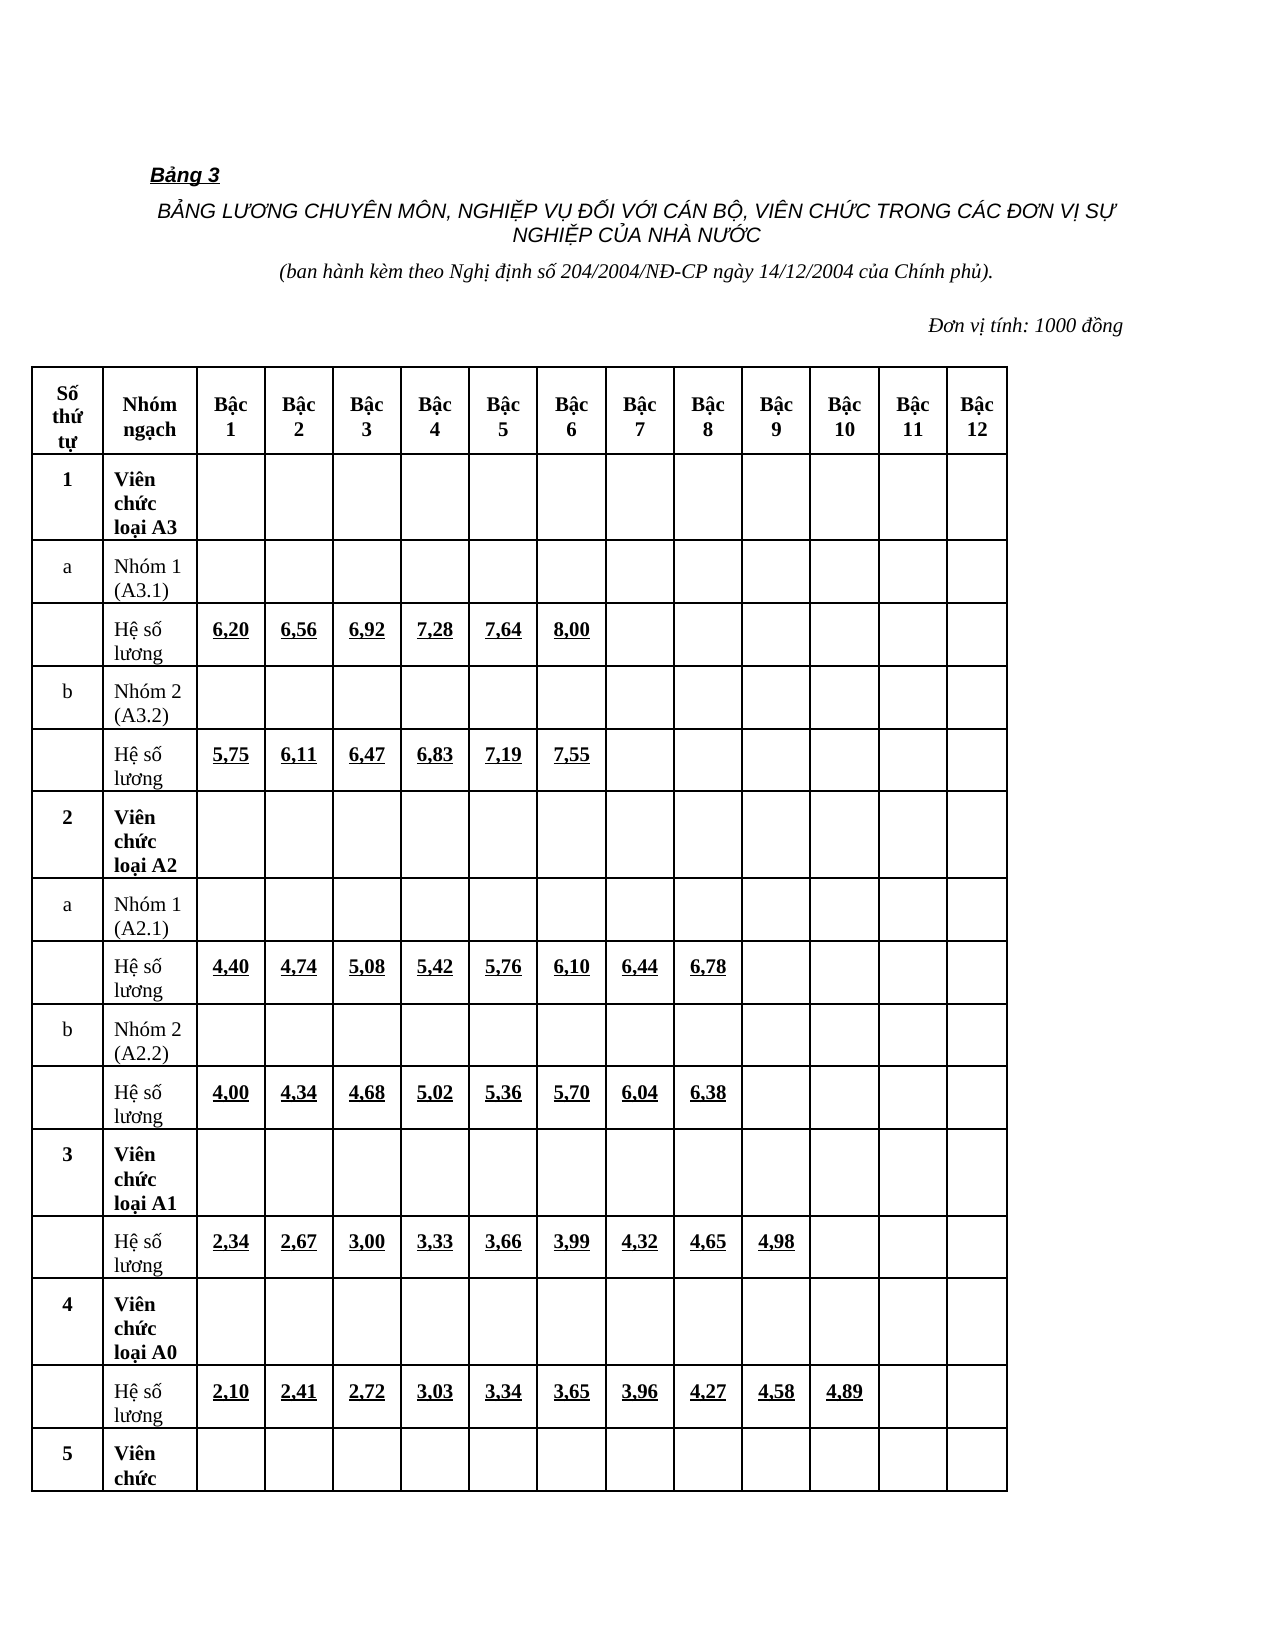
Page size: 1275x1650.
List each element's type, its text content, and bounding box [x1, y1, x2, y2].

table_cell [948, 1067, 1006, 1128]
table_cell 5,02 [402, 1067, 468, 1128]
table_cell [675, 1429, 741, 1489]
table_cell [607, 667, 673, 727]
table_cell 3,65 [538, 1366, 605, 1427]
table_cell [948, 1005, 1006, 1065]
table_cell [880, 667, 946, 727]
table_cell [948, 455, 1006, 539]
table_cell [470, 667, 536, 727]
table_cell [811, 792, 878, 877]
table_header Bậc 2 [266, 368, 332, 453]
table_cell [880, 1429, 946, 1489]
table_cell Hệ số lương [104, 942, 196, 1002]
table_cell 6,44 [607, 942, 673, 1002]
table_cell [470, 1429, 536, 1489]
table_cell 5,75 [198, 730, 264, 790]
table_cell [198, 667, 264, 727]
table_cell [743, 541, 809, 602]
table_cell [675, 1005, 741, 1065]
table_header Số thứ tự [33, 368, 102, 453]
table_cell Hệ số lương [104, 730, 196, 790]
table_header Bậc 8 [675, 368, 741, 453]
table_cell [811, 1067, 878, 1128]
table_cell [334, 792, 400, 877]
table_cell [948, 667, 1006, 727]
table_cell 2,10 [198, 1366, 264, 1427]
table_cell [948, 1366, 1006, 1427]
table_cell [948, 604, 1006, 665]
table_cell [948, 792, 1006, 877]
table_cell 4,58 [743, 1366, 809, 1427]
table_cell [198, 455, 264, 539]
table_cell 2,41 [266, 1366, 332, 1427]
table_cell 6,04 [607, 1067, 673, 1128]
table_cell 3,03 [402, 1366, 468, 1427]
table_cell 2 [33, 792, 102, 877]
table_cell 4,34 [266, 1067, 332, 1128]
table_header Bậc 6 [538, 368, 605, 453]
table_cell b [33, 1005, 102, 1065]
table_cell [538, 455, 605, 539]
table_cell [743, 942, 809, 1002]
table_cell [470, 1005, 536, 1065]
table_cell Nhóm 2 (A3.2) [104, 667, 196, 727]
table_cell 6,10 [538, 942, 605, 1002]
table_cell [198, 879, 264, 940]
table_cell [880, 792, 946, 877]
table_cell [948, 942, 1006, 1002]
table_cell [470, 541, 536, 602]
table_cell [334, 455, 400, 539]
table_cell [470, 879, 536, 940]
table_cell Hệ số lương [104, 1217, 196, 1277]
table_cell 4,40 [198, 942, 264, 1002]
table_cell Viên chức loại A0 [104, 1279, 196, 1364]
table_cell [266, 879, 332, 940]
table_cell [198, 1005, 264, 1065]
table_cell b [33, 667, 102, 727]
table_cell [880, 1130, 946, 1214]
table_cell 6,11 [266, 730, 332, 790]
table_cell [402, 1130, 468, 1214]
table_cell [198, 792, 264, 877]
table_header Bậc 7 [607, 368, 673, 453]
table_cell [743, 1130, 809, 1214]
table_header Nhóm ngạch [104, 368, 196, 453]
table_cell 3,99 [538, 1217, 605, 1277]
table_cell [33, 1067, 102, 1128]
table_cell [198, 1130, 264, 1214]
table_cell 6,83 [402, 730, 468, 790]
table_cell 6,92 [334, 604, 400, 665]
table_cell [266, 541, 332, 602]
table_cell [266, 455, 332, 539]
table_cell [880, 455, 946, 539]
table_cell [811, 879, 878, 940]
table_cell a [33, 879, 102, 940]
table_cell 6,78 [675, 942, 741, 1002]
table_cell [948, 1130, 1006, 1214]
table_cell [470, 1279, 536, 1364]
table_header Bậc 12 [948, 368, 1006, 453]
table_cell [743, 455, 809, 539]
table_cell 3,34 [470, 1366, 536, 1427]
table_cell [538, 1130, 605, 1214]
table_cell [538, 1005, 605, 1065]
table_cell 5,70 [538, 1067, 605, 1128]
table_cell [402, 1279, 468, 1364]
table_cell 7,19 [470, 730, 536, 790]
table_header Bậc 9 [743, 368, 809, 453]
table_cell [880, 1005, 946, 1065]
table_cell Nhóm 1 (A2.1) [104, 879, 196, 940]
table_header Bậc 5 [470, 368, 536, 453]
table_cell 6,56 [266, 604, 332, 665]
table_cell [811, 1217, 878, 1277]
table_cell 7,28 [402, 604, 468, 665]
table_cell Viên chức loại B [104, 1429, 196, 1489]
text Đơn vị tính: 1000 đồng [150, 313, 1125, 337]
table_cell [743, 1429, 809, 1489]
table_cell 4,68 [334, 1067, 400, 1128]
table_cell [607, 792, 673, 877]
table_cell [538, 667, 605, 727]
table_cell Viên chức loại A1 [104, 1130, 196, 1214]
table_cell [811, 604, 878, 665]
table_cell 5,76 [470, 942, 536, 1002]
table_cell 6,38 [675, 1067, 741, 1128]
table_cell [402, 1005, 468, 1065]
table_cell [266, 1429, 332, 1489]
table_cell [948, 1217, 1006, 1277]
table_cell [948, 1279, 1006, 1364]
table_cell [880, 1217, 946, 1277]
table_cell 3,66 [470, 1217, 536, 1277]
table_cell 4,98 [743, 1217, 809, 1277]
table_cell [470, 792, 536, 877]
table_cell [880, 942, 946, 1002]
table_cell [675, 667, 741, 727]
table_cell [880, 879, 946, 940]
table_cell 2,72 [334, 1366, 400, 1427]
table_cell [33, 1217, 102, 1277]
table_cell [811, 942, 878, 1002]
table_cell [402, 879, 468, 940]
table_cell [743, 1279, 809, 1364]
table_cell [743, 1067, 809, 1128]
table_cell 6,20 [198, 604, 264, 665]
table_cell [33, 604, 102, 665]
table_cell [266, 1130, 332, 1214]
table_header Bậc 11 [880, 368, 946, 453]
table_cell [743, 1005, 809, 1065]
table_cell [607, 604, 673, 665]
table_cell 4,32 [607, 1217, 673, 1277]
table_cell a [33, 541, 102, 602]
table_cell 3,96 [607, 1366, 673, 1427]
table_cell [880, 1366, 946, 1427]
table_cell 2,67 [266, 1217, 332, 1277]
table_cell [675, 541, 741, 602]
table_cell [334, 1005, 400, 1065]
table_cell [402, 792, 468, 877]
table_cell 3,33 [402, 1217, 468, 1277]
table_header Bậc 4 [402, 368, 468, 453]
table_cell [334, 1279, 400, 1364]
table_cell 5,08 [334, 942, 400, 1002]
table_cell Hệ số lương [104, 1067, 196, 1128]
table_cell 4,89 [811, 1366, 878, 1427]
table_cell [811, 1429, 878, 1489]
table_cell [538, 1279, 605, 1364]
table_cell [33, 1366, 102, 1427]
table_cell 2,34 [198, 1217, 264, 1277]
table_cell [607, 879, 673, 940]
table_cell [334, 879, 400, 940]
table_cell [675, 604, 741, 665]
table_cell [675, 879, 741, 940]
table_cell [402, 1429, 468, 1489]
table_cell [948, 730, 1006, 790]
table_header Bậc 10 [811, 368, 878, 453]
table_cell 7,55 [538, 730, 605, 790]
table_cell [607, 1005, 673, 1065]
table_cell [334, 541, 400, 602]
table_cell 7,64 [470, 604, 536, 665]
table_cell 4 [33, 1279, 102, 1364]
table_cell [675, 1279, 741, 1364]
table_cell [607, 455, 673, 539]
table_cell [948, 879, 1006, 940]
table_cell [538, 1429, 605, 1489]
table_cell 4,00 [198, 1067, 264, 1128]
table_cell [607, 1130, 673, 1214]
table_cell [198, 541, 264, 602]
table_cell [743, 604, 809, 665]
table_cell [266, 667, 332, 727]
table_cell 4,27 [675, 1366, 741, 1427]
table_cell [33, 942, 102, 1002]
table_cell Viên chức loại A2 [104, 792, 196, 877]
table_cell [607, 730, 673, 790]
table_cell [334, 1429, 400, 1489]
table_cell [402, 667, 468, 727]
table_cell [811, 455, 878, 539]
table_cell [743, 667, 809, 727]
subtitle BẢNG LƯƠNG CHUYÊN MÔN, NGHIỆP VỤ ĐỐI VỚI CÁN BỘ, VIÊN CHỨC TRONG CÁC ĐƠN VỊ SỰ NGHIỆP CỦA NHÀ NƯỚC [150, 199, 1125, 247]
table_cell [675, 455, 741, 539]
table_cell 3,00 [334, 1217, 400, 1277]
table_header Bậc 3 [334, 368, 400, 453]
table_cell 5,42 [402, 942, 468, 1002]
table_cell [334, 667, 400, 727]
table_cell [470, 1130, 536, 1214]
table_cell 8,00 [538, 604, 605, 665]
table_cell 4,65 [675, 1217, 741, 1277]
table_cell Hệ số lương [104, 1366, 196, 1427]
table_cell [266, 1005, 332, 1065]
table_cell [538, 879, 605, 940]
table_cell [811, 730, 878, 790]
table_cell [811, 1130, 878, 1214]
table_cell [743, 792, 809, 877]
table_cell [33, 730, 102, 790]
table_cell [811, 667, 878, 727]
table_cell 4,74 [266, 942, 332, 1002]
table_cell [811, 541, 878, 602]
table_cell [811, 1279, 878, 1364]
table_cell [402, 455, 468, 539]
table_cell [743, 730, 809, 790]
text (ban hành kèm theo Nghị định số 204/2004/NĐ-CP ngày 14/12/2004 của Chính phủ). [150, 259, 1125, 283]
table_cell 6,47 [334, 730, 400, 790]
table_cell [607, 1429, 673, 1489]
table_cell [607, 541, 673, 602]
table_cell [880, 730, 946, 790]
table_cell [538, 541, 605, 602]
table_cell [948, 541, 1006, 602]
table_cell [266, 792, 332, 877]
table_cell 1 [33, 455, 102, 539]
table_cell [198, 1279, 264, 1364]
table_cell [880, 1279, 946, 1364]
table_cell Hệ số lương [104, 604, 196, 665]
table_cell [880, 541, 946, 602]
table_cell [811, 1005, 878, 1065]
table_cell 3 [33, 1130, 102, 1214]
table_cell 5,36 [470, 1067, 536, 1128]
table_cell [880, 604, 946, 665]
table_cell [538, 792, 605, 877]
table_cell [266, 1279, 332, 1364]
table_cell [675, 730, 741, 790]
table_cell [470, 455, 536, 539]
table_cell [675, 792, 741, 877]
table_cell [607, 1279, 673, 1364]
table_cell [948, 1429, 1006, 1489]
table_cell [880, 1067, 946, 1128]
table_cell Nhóm 2 (A2.2) [104, 1005, 196, 1065]
table_cell [198, 1429, 264, 1489]
table_cell [334, 1130, 400, 1214]
table_cell [743, 879, 809, 940]
table_cell [402, 541, 468, 602]
subtitle Bảng 3 [150, 162, 1125, 186]
table_cell 5 [33, 1429, 102, 1489]
table_header Bậc 1 [198, 368, 264, 453]
table_cell Nhóm 1 (A3.1) [104, 541, 196, 602]
table_cell Viên chức loại A3 [104, 455, 196, 539]
table_cell [675, 1130, 741, 1214]
